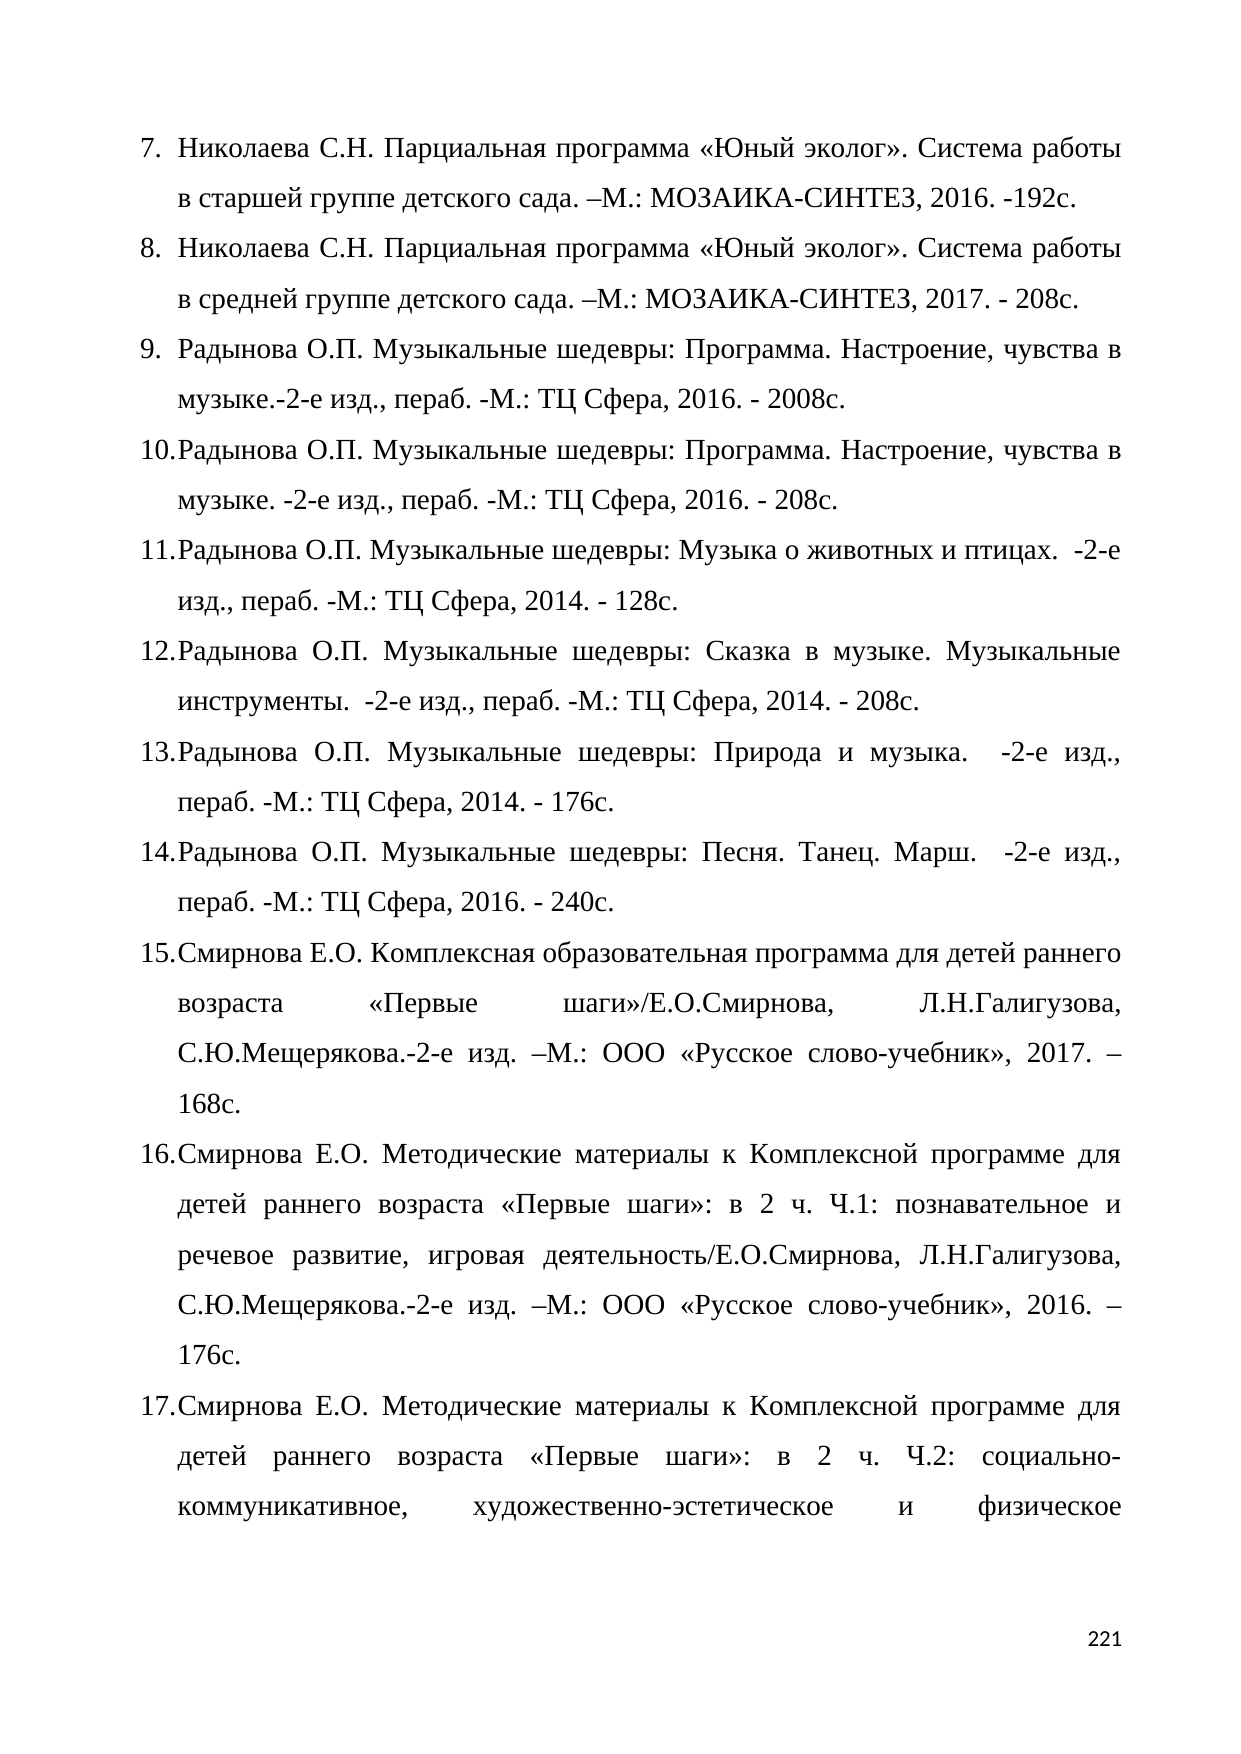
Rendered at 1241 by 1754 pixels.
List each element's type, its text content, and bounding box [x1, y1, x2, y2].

list Смирнова Е.О. Комплексная образовательная программа для детей раннего возраста «Первые шаги»/Е.О.Смирнова, Л.Н.Галигузова, С.Ю.Мещерякова.-2-е изд. –М.: ООО «Русское слово-учебник», 2017. – 168с. [140, 935, 1122, 1119]
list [140, 1388, 1122, 1522]
list Радынова О.П. Музыкальные шедевры: Программа. Настроение, чувства в музыке. -2-е изд., пераб. -М.: ТЦ Сфера, 2016. - 208с. [140, 432, 1122, 516]
list Смирнова Е.О. Методические материалы к Комплексной программе для детей раннего возраста «Первые шаги»: в 2 ч. Ч.1: познавательное и речевое развитие, игровая деятельность/Е.О.Смирнова, Л.Н.Галигузова, С.Ю.Мещерякова.-2-е изд. –М.: ООО «Русское слово-учебник», 2016. – 176с. [140, 1136, 1122, 1371]
list Николаева С.Н. Парциальная программа «Юный эколог». Система работы в средней группе детского сада. –М.: МОЗАИКА-СИНТЕЗ, 2017. - 208с. [140, 231, 1122, 314]
list Радынова О.П. Музыкальные шедевры: Программа. Настроение, чувства в музыке.-2-е изд., пераб. -М.: ТЦ Сфера, 2016. - 2008с. [140, 331, 1122, 415]
list Радынова О.П. Музыкальные шедевры: Природа и музыка. -2-е изд., пераб. -М.: ТЦ Сфера, 2014. - 176с. [140, 734, 1122, 817]
list Радынова О.П. Музыкальные шедевры: Песня. Танец. Марш. -2-е изд., пераб. -М.: ТЦ Сфера, 2016. - 240с. [140, 834, 1122, 918]
list Николаева С.Н. Парциальная программа «Юный эколог». Система работы в старшей группе детского сада. –М.: МОЗАИКА-СИНТЕЗ, 2016. -192с. [140, 130, 1122, 214]
list Радынова О.П. Музыкальные шедевры: Сказка в музыке. Музыкальные инструменты. -2-е изд., пераб. -М.: ТЦ Сфера, 2014. - 208с. [140, 633, 1122, 717]
list Радынова О.П. Музыкальные шедевры: Музыка о животных и птицах. -2-е изд., пераб. -М.: ТЦ Сфера, 2014. - 128с. [140, 532, 1122, 616]
